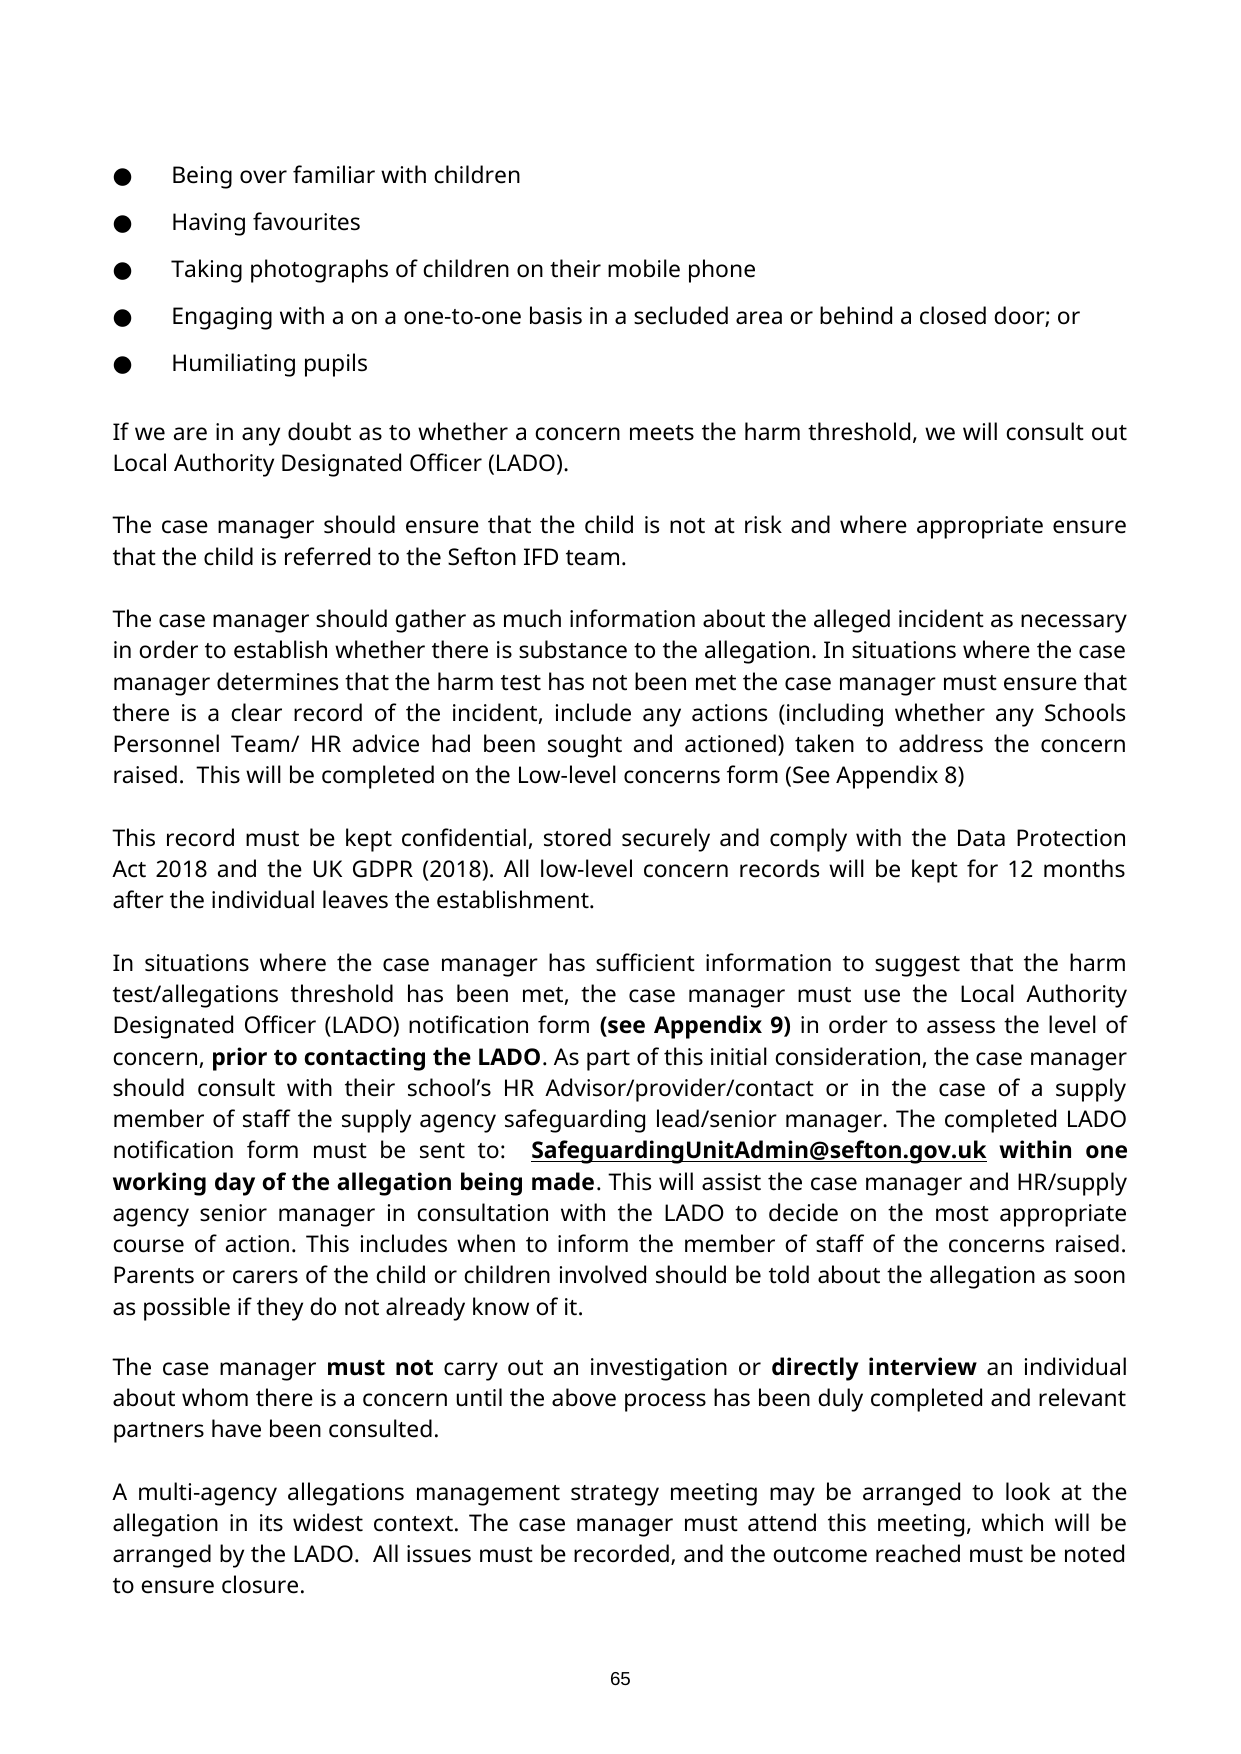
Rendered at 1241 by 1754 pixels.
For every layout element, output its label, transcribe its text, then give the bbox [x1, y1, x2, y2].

list Having favourites [112, 196, 1128, 243]
text The case manager should ensure that the child is not at risk and where appropriate ensure that the child is referred to the Sefton IFD team. [112, 509, 1128, 572]
text In situations where the case manager has sufficient information to suggest that the harm test/allegations threshold has been met, the case manager must use the Local Authority Designated Officer (LADO) notification form (see Appendix 9) in order to assess the level of concern, prior to contacting the LADO. As part of this initial consideration, the case manager should consult with their school’s HR Advisor/provider/contact or in the case of a supply member of staff the supply agency safeguarding lead/senior manager. The completed LADO notification form must be sent to: SafeguardingUnitAdmin@sefton.gov.uk within one working day of the allegation being made. This will assist the case manager and HR/supply agency senior manager in consultation with the LADO to decide on the most appropriate course of action. This includes when to inform the member of staff of the concerns raised. Parents or carers of the child or children involved should be told about the allegation as soon as possible if they do not already know of it. [112, 947, 1128, 1322]
list Engaging with a on a one-to-one basis in a secluded area or behind a closed door; or [112, 290, 1128, 337]
text The case manager must not carry out an investigation or directly interview an individual about whom there is a concern until the above process has been duly completed and relevant partners have been consulted. [112, 1351, 1128, 1444]
text This record must be kept confidential, stored securely and comply with the Data Protection Act 2018 and the UK GDPR (2018). All low-level concern records will be kept for 12 months after the individual leaves the establishment. [112, 822, 1128, 916]
list Humiliating pupils [112, 337, 1128, 384]
text A multi-agency allegations management strategy meeting may be arranged to look at the allegation in its widest context. The case manager must attend this meeting, which will be arranged by the LADO. All issues must be recorded, and the outcome reached must be noted to ensure closure. [112, 1476, 1128, 1601]
list Being over familiar with children [112, 149, 1128, 196]
list Taking photographs of children on their mobile phone [112, 243, 1128, 290]
text If we are in any doubt as to whether a concern meets the harm threshold, we will consult out Local Authority Designated Officer (LADO). [112, 416, 1128, 478]
text The case manager should gather as much information about the alleged incident as necessary in order to establish whether there is substance to the allegation. In situations where the case manager determines that the harm test has not been met the case manager must ensure that there is a clear record of the incident, include any actions (including whether any Schools Personnel Team/ HR advice had been sought and actioned) taken to address the concern raised. This will be completed on the Low-level concerns form (See Appendix 8) [112, 603, 1128, 791]
